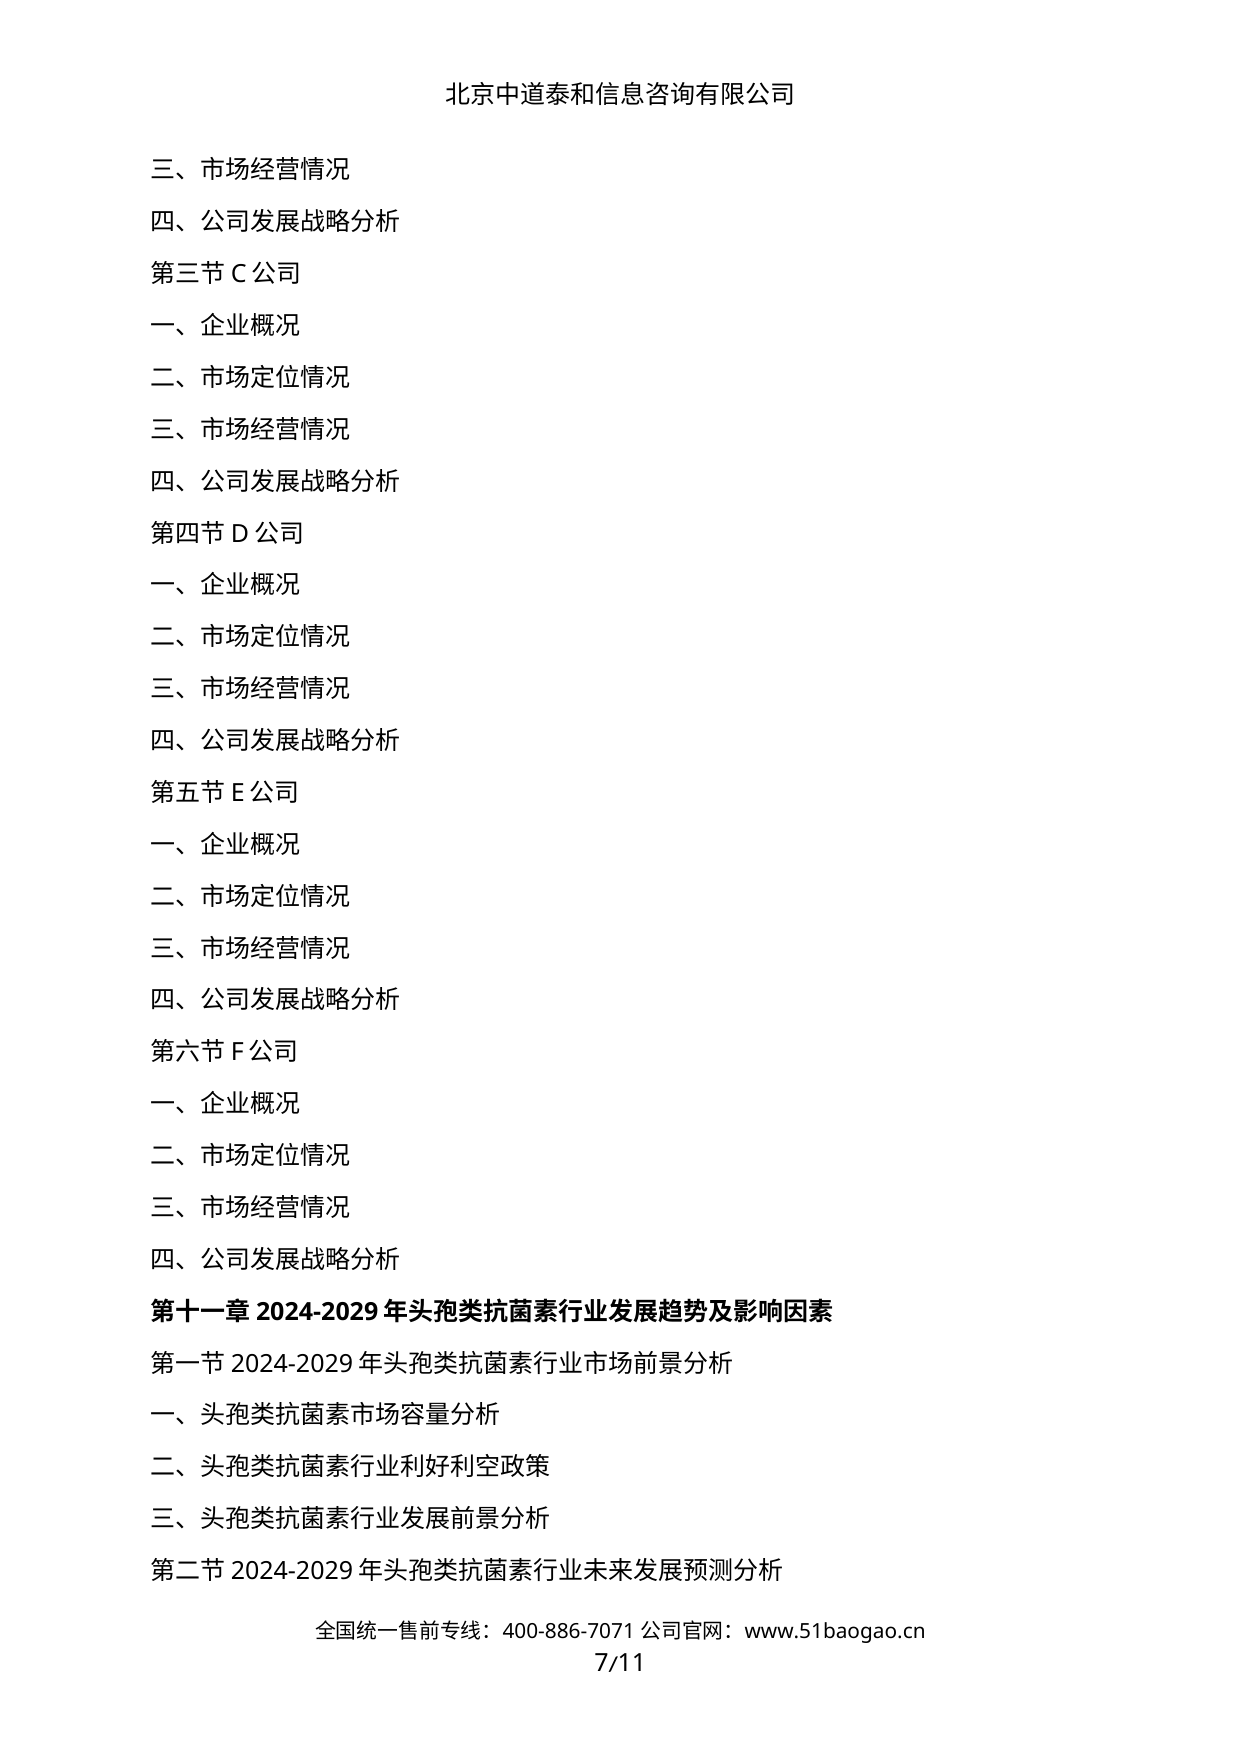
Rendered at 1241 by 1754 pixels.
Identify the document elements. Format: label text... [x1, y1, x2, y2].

text 二、市场定位情况 [150, 357, 1090, 394]
text 四、公司发展战略分析 [150, 980, 1090, 1016]
text 三、市场经营情况 [150, 150, 1090, 186]
text 二、头孢类抗菌素行业利好利空政策 [150, 1447, 1090, 1483]
text 四、公司发展战略分析 [150, 202, 1090, 238]
text 第二节 2024-2029年头孢类抗菌素行业未来发展预测分析 [150, 1551, 1090, 1587]
text 四、公司发展战略分析 [150, 1239, 1090, 1276]
text 二、市场定位情况 [150, 617, 1090, 653]
text 一、企业概况 [150, 565, 1090, 601]
text 第四节 D公司 [150, 513, 1090, 549]
text 第一节 2024-2029年头孢类抗菌素行业市场前景分析 [150, 1343, 1090, 1379]
text 一、企业概况 [150, 306, 1090, 342]
text 四、公司发展战略分析 [150, 461, 1090, 497]
text 三、市场经营情况 [150, 409, 1090, 446]
text 二、市场定位情况 [150, 1136, 1090, 1172]
text 三、市场经营情况 [150, 669, 1090, 705]
text 第十一章 2024-2029年头孢类抗菌素行业发展趋势及影响因素 [150, 1291, 1090, 1327]
text 第六节 F公司 [150, 1032, 1090, 1068]
text 三、市场经营情况 [150, 928, 1090, 964]
text 三、头孢类抗菌素行业发展前景分析 [150, 1499, 1090, 1535]
text 三、市场经营情况 [150, 1187, 1090, 1224]
text 二、市场定位情况 [150, 876, 1090, 912]
text 一、企业概况 [150, 1084, 1090, 1120]
text 一、企业概况 [150, 824, 1090, 861]
text 第三节 C公司 [150, 254, 1090, 290]
text 四、公司发展战略分析 [150, 721, 1090, 757]
text 一、头孢类抗菌素市场容量分析 [150, 1395, 1090, 1431]
text 第五节 E公司 [150, 772, 1090, 809]
